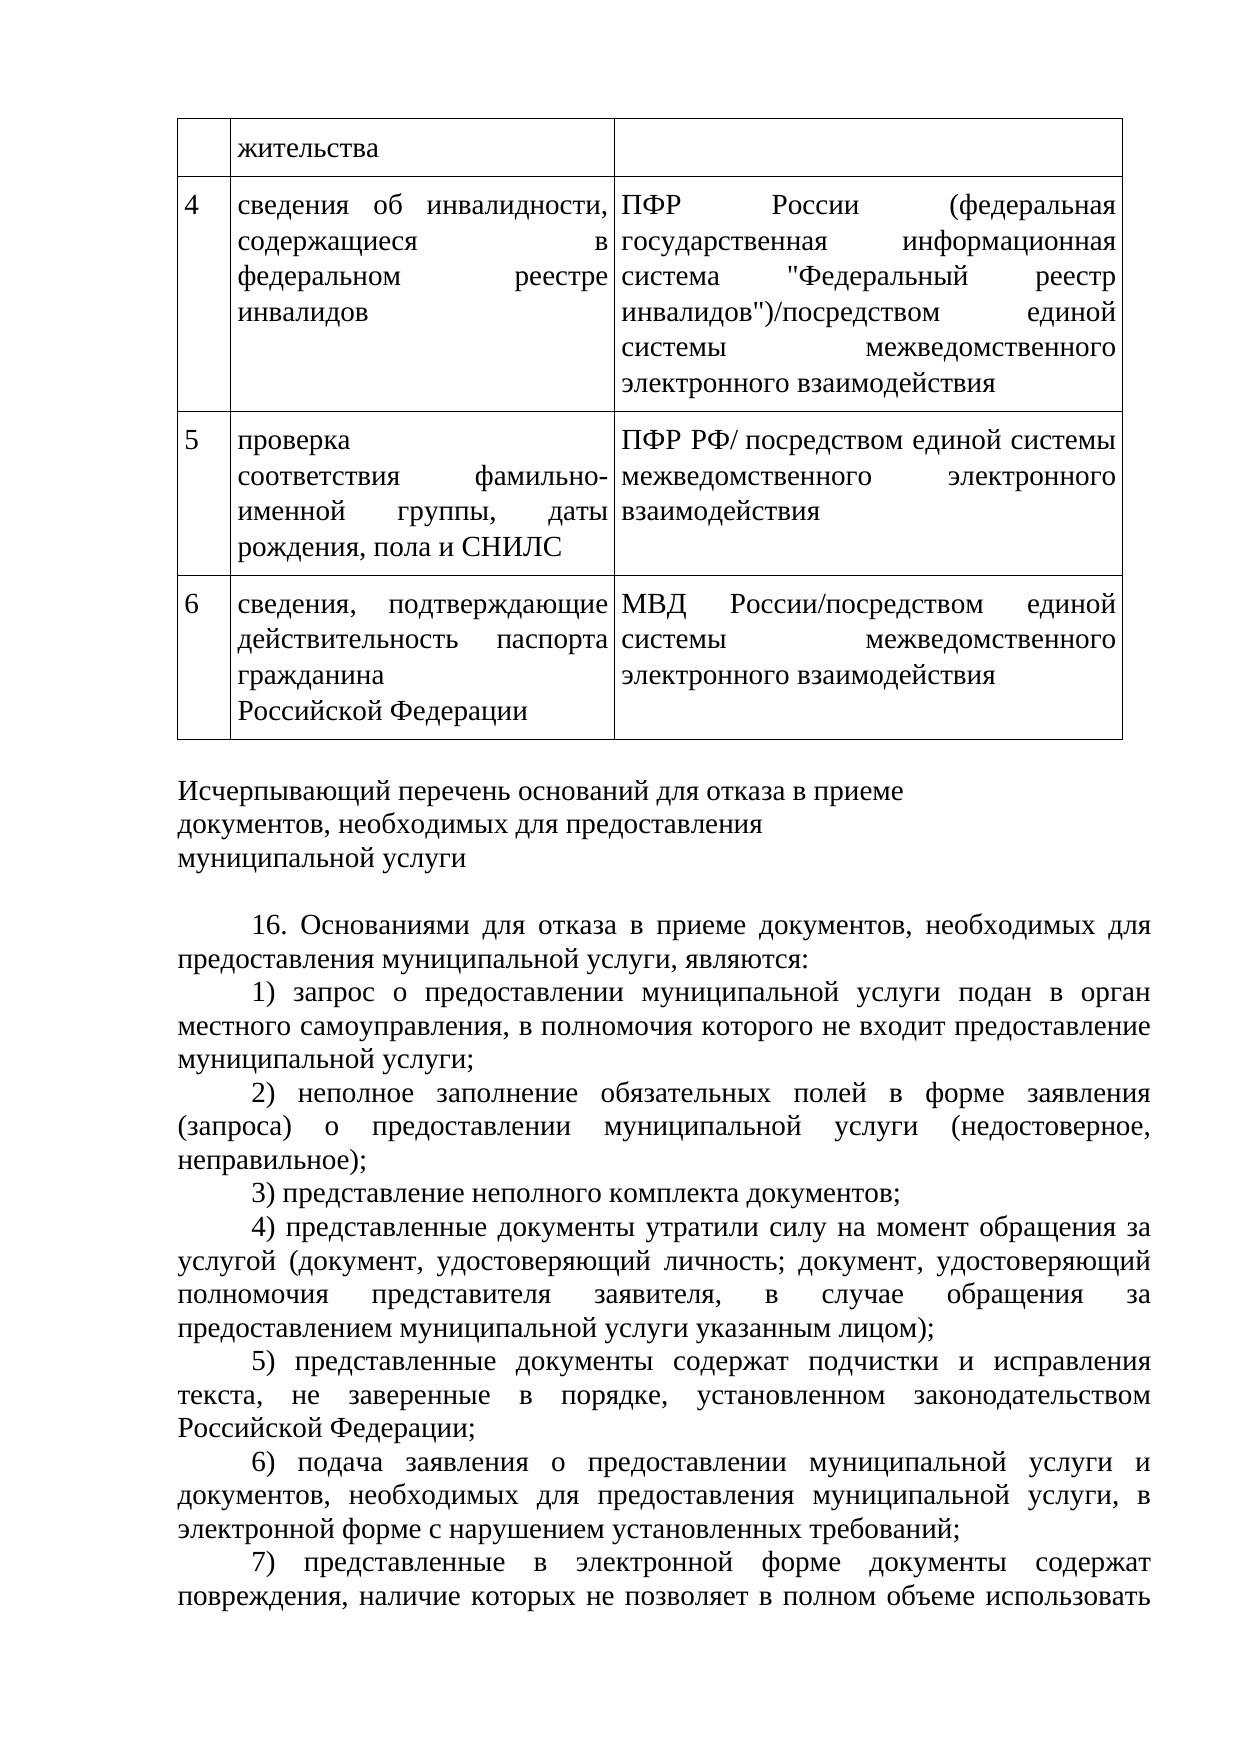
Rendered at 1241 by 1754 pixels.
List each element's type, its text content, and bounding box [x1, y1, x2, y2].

table_cell 5 [178, 412, 230, 574]
table_cell ПФР России (федеральная государственная информационная система "Федеральный реестр инвалидов")/посредством единой системы межведомственного электронного взаимодействия [615, 177, 1122, 411]
text Исчерпывающий перечень оснований для отказа в приеме [177, 773, 1152, 807]
text 16. Основаниями для отказа в приеме документов, необходимых для предоставления муниципальной услуги, являются: [177, 907, 1152, 974]
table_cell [231, 119, 614, 176]
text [177, 1544, 1152, 1612]
table_cell МВД России/посредством единой системы межведомственного электронного взаимодействия [615, 576, 1122, 738]
table_cell сведения об инвалидности, содержащиеся в федеральном реестре инвалидов [231, 177, 614, 411]
text 6) подача заявления о предоставлении муниципальной услуги и документов, необходимых для предоставления муниципальной услуги, в электронной форме с нарушением установленных требований; [177, 1444, 1152, 1544]
text 3) представление неполного комплекта документов; [177, 1176, 1152, 1209]
table_cell 6 [178, 576, 230, 738]
text 1) запрос о предоставлении муниципальной услуги подан в орган местного самоуправления, в полномочия которого не входит предоставление муниципальной услуги; [177, 974, 1152, 1075]
text 5) представленные документы содержат подчистки и исправления текста, не заверенные в порядке, установленном законодательством Российской Федерации; [177, 1343, 1152, 1444]
table_cell 4 [178, 177, 230, 411]
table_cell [615, 119, 1122, 176]
text 2) неполное заполнение обязательных полей в форме заявления (запроса) о предоставлении муниципальной услуги (недостоверное, неправильное); [177, 1075, 1152, 1176]
text документов, необходимых для предоставления [177, 807, 1152, 840]
text муниципальной услуги [177, 840, 1152, 874]
text 4) представленные документы утратили силу на момент обращения за услугой (документ, удостоверяющий личность; документ, удостоверяющий полномочия представителя заявителя, в случае обращения за предоставлением муниципальной услуги указанным лицом); [177, 1209, 1152, 1343]
table_cell ПФР РФ/ посредством единой системы межведомственного электронного взаимодействия [615, 412, 1122, 574]
table_cell 3 [178, 119, 230, 176]
table_cell сведения, подтверждающие действительность паспорта гражданина Российской Федерации [231, 576, 614, 738]
table_cell проверка соответствия фамильно-именной группы, даты рождения, пола и СНИЛС [231, 412, 614, 574]
